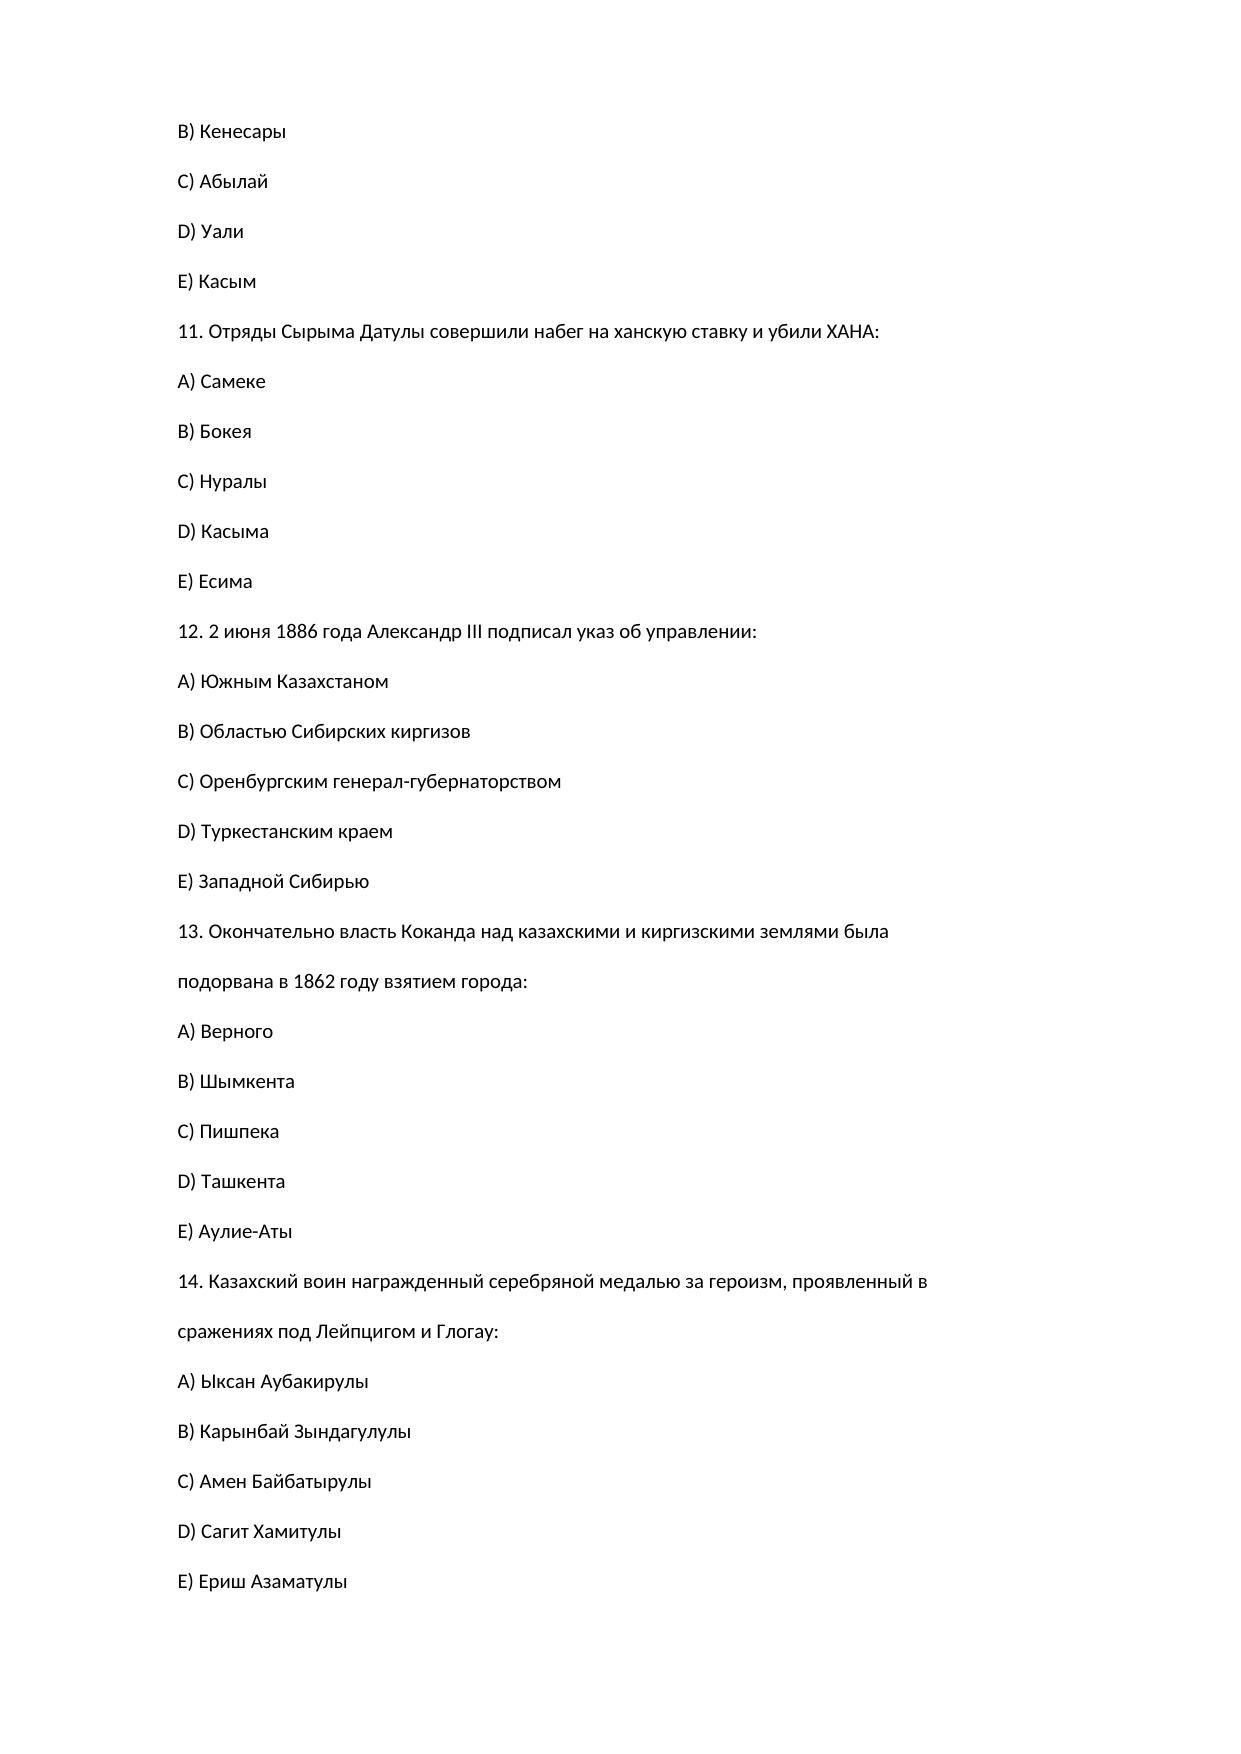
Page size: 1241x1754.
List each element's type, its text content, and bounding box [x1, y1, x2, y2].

text А) Верного [177, 1018, 1152, 1043]
text B) Карынбай Зындагулулы [177, 1418, 1152, 1443]
text 14. Казахский воин награжденный серебряной медалью за героизм, проявленный в [177, 1268, 1152, 1293]
text С) Оренбургским генерал-губернаторством [177, 768, 1152, 793]
text В) Кенесары [177, 118, 1152, 143]
text A) Ыксан Аубакирулы [177, 1368, 1152, 1393]
text 11. Отряды Сырыма Датулы совершили набег на ханскую ставку и убили ХАНА: [177, 318, 1152, 343]
text С) Абылай [177, 168, 1152, 193]
text D) Уали [177, 218, 1152, 243]
text D) Касыма [177, 518, 1152, 543]
text А) Южным Казахстаном [177, 668, 1152, 693]
text D) Сагит Хамитулы [177, 1518, 1152, 1543]
text Е) Аулие-Аты [177, 1218, 1152, 1243]
text В) Шымкента [177, 1068, 1152, 1093]
text А) Самеке [177, 368, 1152, 393]
text С) Нуралы [177, 468, 1152, 493]
text В) Бокея [177, 418, 1152, 443]
text подорвана в 1862 году взятием города: [177, 968, 1152, 993]
text E) Ериш Азаматулы [177, 1568, 1152, 1593]
text 13. Окончательно власть Коканда над казахскими и киргизскими землями была [177, 918, 1152, 943]
text C) Амен Байбатырулы [177, 1468, 1152, 1493]
text Е) Есима [177, 568, 1152, 593]
text Е) Касым [177, 268, 1152, 293]
text В) Областью Сибирских киргизов [177, 718, 1152, 743]
text 12. 2 июня 1886 года Александр III подписал указ об управлении: [177, 618, 1152, 643]
text Е) Западной Сибирью [177, 868, 1152, 893]
text D) Туркестанским краем [177, 818, 1152, 843]
text С) Пишпека [177, 1118, 1152, 1143]
text D) Ташкента [177, 1168, 1152, 1193]
text сражениях под Лейпцигом и Глогау: [177, 1318, 1152, 1343]
